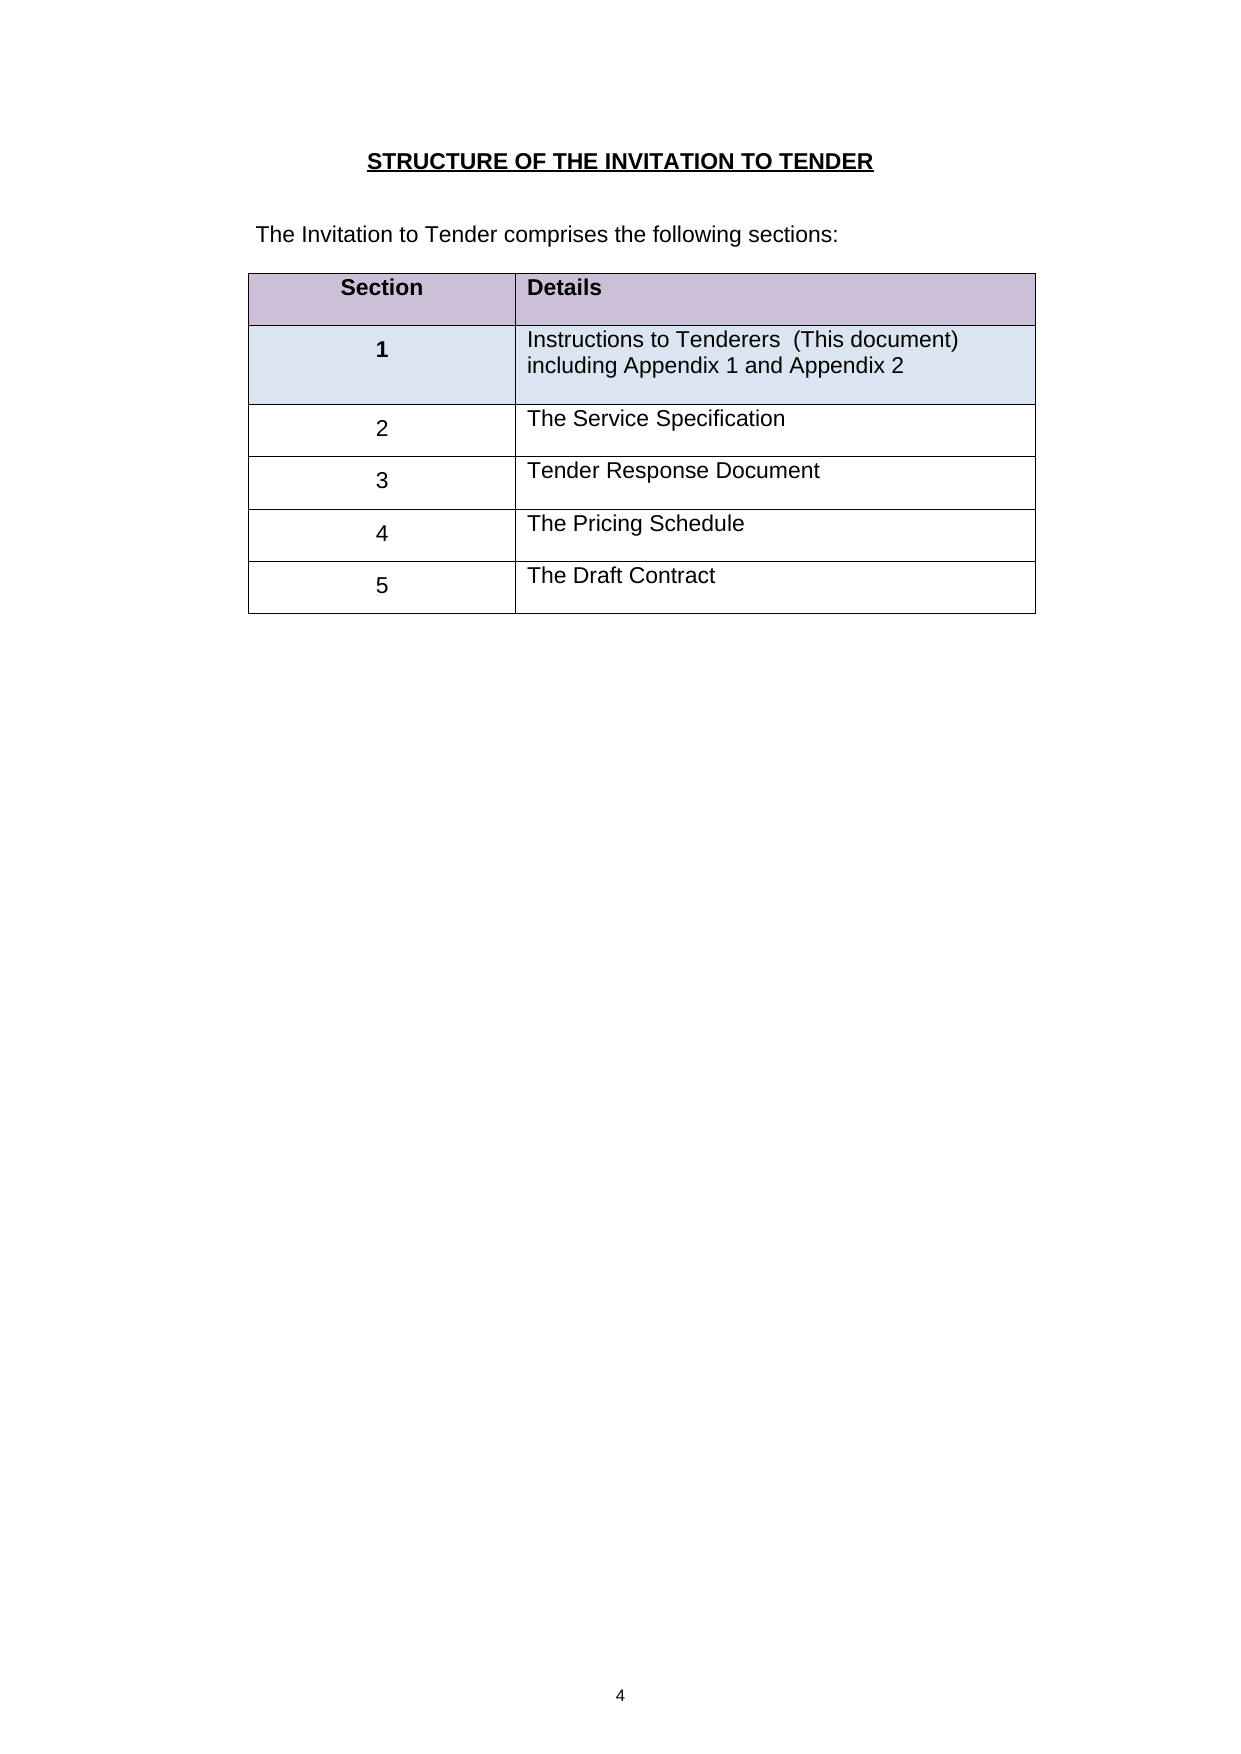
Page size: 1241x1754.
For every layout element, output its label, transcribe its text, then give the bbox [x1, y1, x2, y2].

table_header Section [249, 274, 515, 325]
table_cell 5 [249, 562, 515, 613]
text The Invitation to Tender comprises the following sections: [236, 221, 1093, 247]
table_cell The Service Specification [516, 405, 1035, 456]
table_cell The Pricing Schedule [516, 510, 1035, 561]
text STRUCTURE OF THE INVITATION TO TENDER [148, 148, 1093, 174]
table_cell Tender Response Document [516, 457, 1035, 508]
table_cell 1 [249, 326, 515, 404]
table_cell 4 [249, 510, 515, 561]
table_cell The Draft Contract [516, 562, 1035, 613]
table_cell 3 [249, 457, 515, 508]
table_header Details [516, 274, 1035, 325]
table_cell Instructions to Tenderers (This document) including Appendix 1 and Appendix 2 [516, 326, 1035, 404]
table_cell 2 [249, 405, 515, 456]
